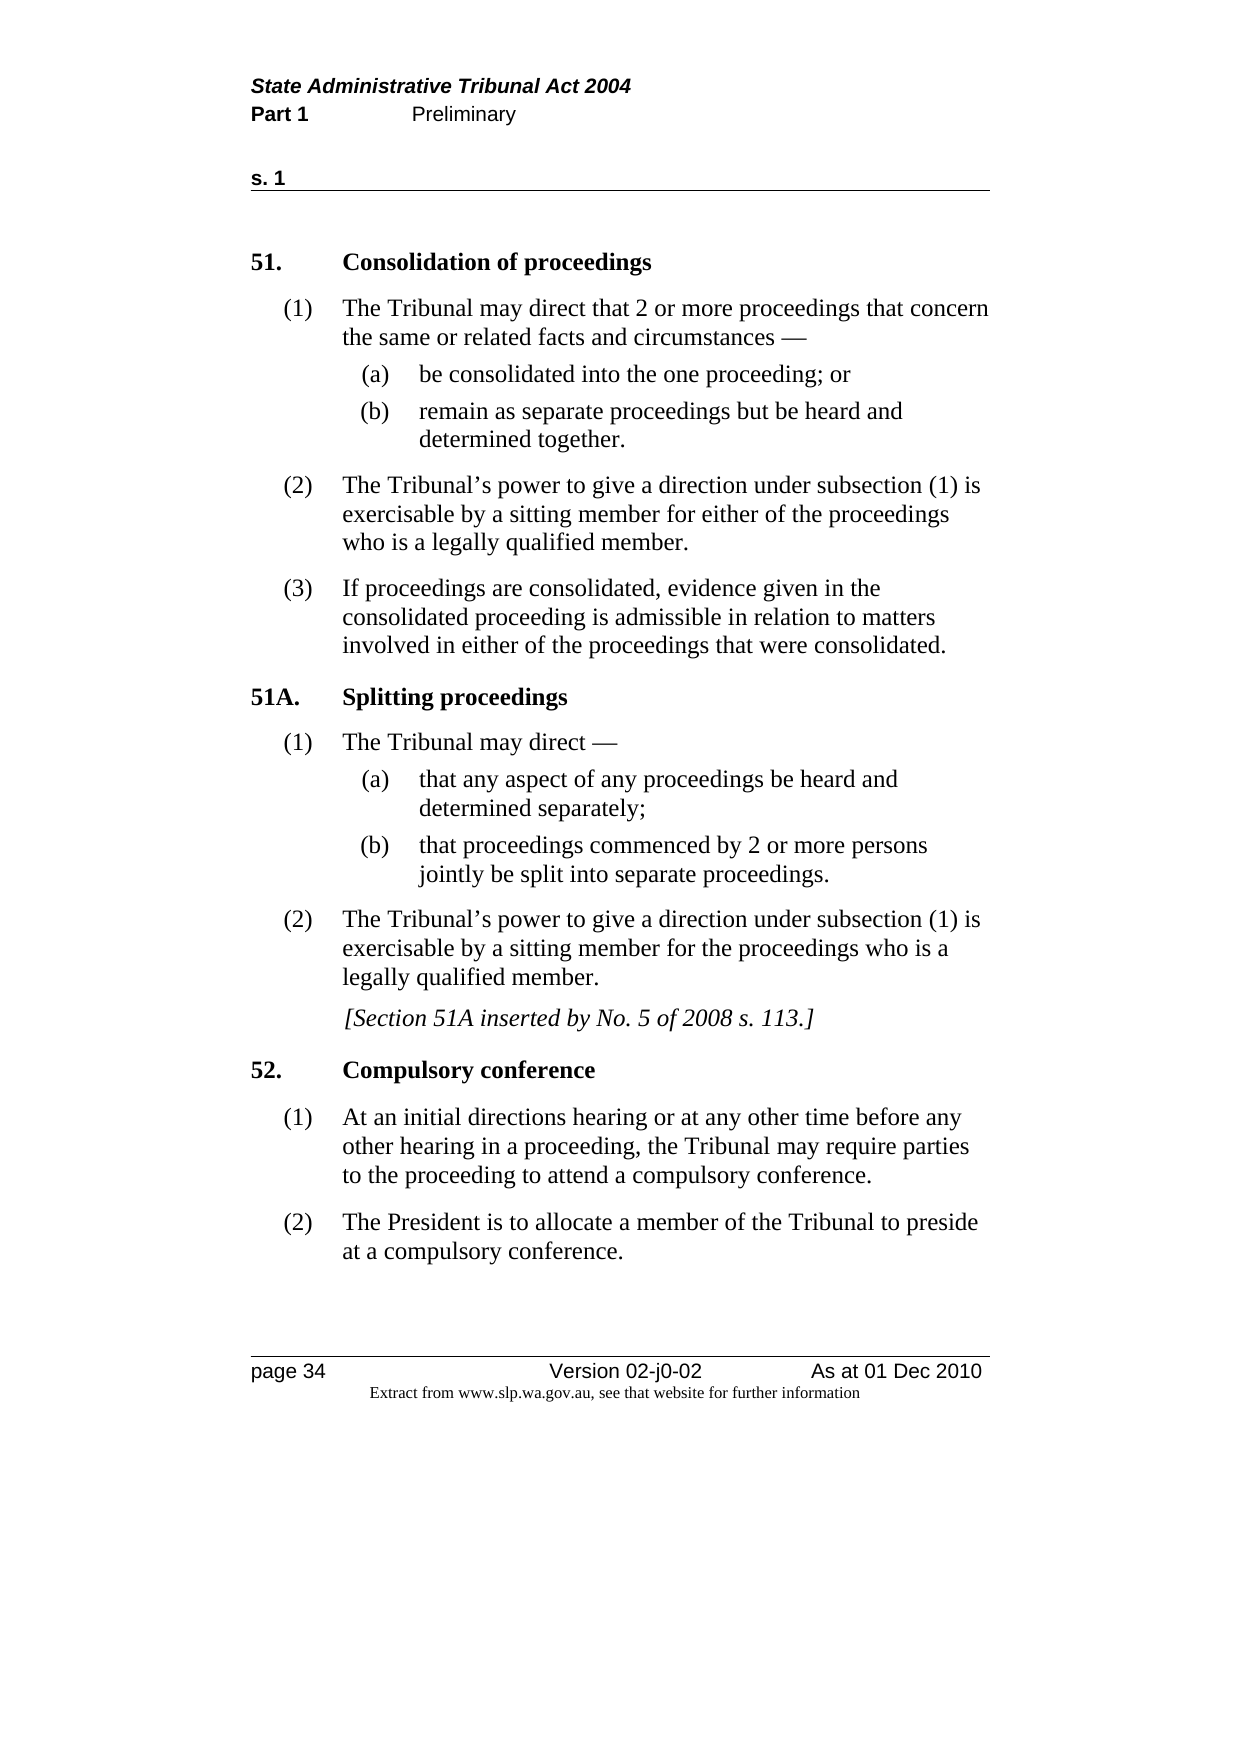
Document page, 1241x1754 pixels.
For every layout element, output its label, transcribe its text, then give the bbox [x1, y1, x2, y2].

text (1) The Tribunal may direct — [251, 727, 990, 756]
text (2) The Tribunal’s power to give a direction under subsection (1) is exercisable by a sitting member for the proceedings who is a legally qualified member. [251, 904, 990, 991]
text (2) The President is to allocate a member of the Tribunal to preside at a compulsory conference. [251, 1207, 990, 1265]
text (b) remain as separate proceedings but be heard and determined together. [251, 396, 990, 453]
text (1) The Tribunal may direct that 2 or more proceedings that concern the same or related facts and circumstances — [251, 293, 990, 350]
subtitle 51. Consolidation of proceedings [251, 247, 990, 276]
text (3) If proceedings are consolidated, evidence given in the consolidated proceeding is admissible in relation to matters involved in either of the proceedings that were consolidated. [251, 573, 990, 659]
text [Section 51A inserted by No. 5 of 2008 s. 113.] [251, 1003, 990, 1032]
subtitle 52. Compulsory conference [251, 1055, 990, 1084]
text (a) be consolidated into the one proceeding; or [251, 359, 990, 387]
text (b) that proceedings commenced by 2 or more persons jointly be split into separate proceedings. [251, 830, 990, 888]
text (a) that any aspect of any proceedings be heard and determined separately; [251, 764, 990, 822]
text (1) At an initial directions hearing or at any other time before any other hearing in a proceeding, the Tribunal may require parties to the proceeding to attend a compulsory conference. [251, 1102, 990, 1189]
subtitle 51A. Splitting proceedings [251, 682, 990, 711]
text (2) The Tribunal’s power to give a direction under subsection (1) is exercisable by a sitting member for either of the proceedings who is a legally qualified member. [251, 470, 990, 556]
